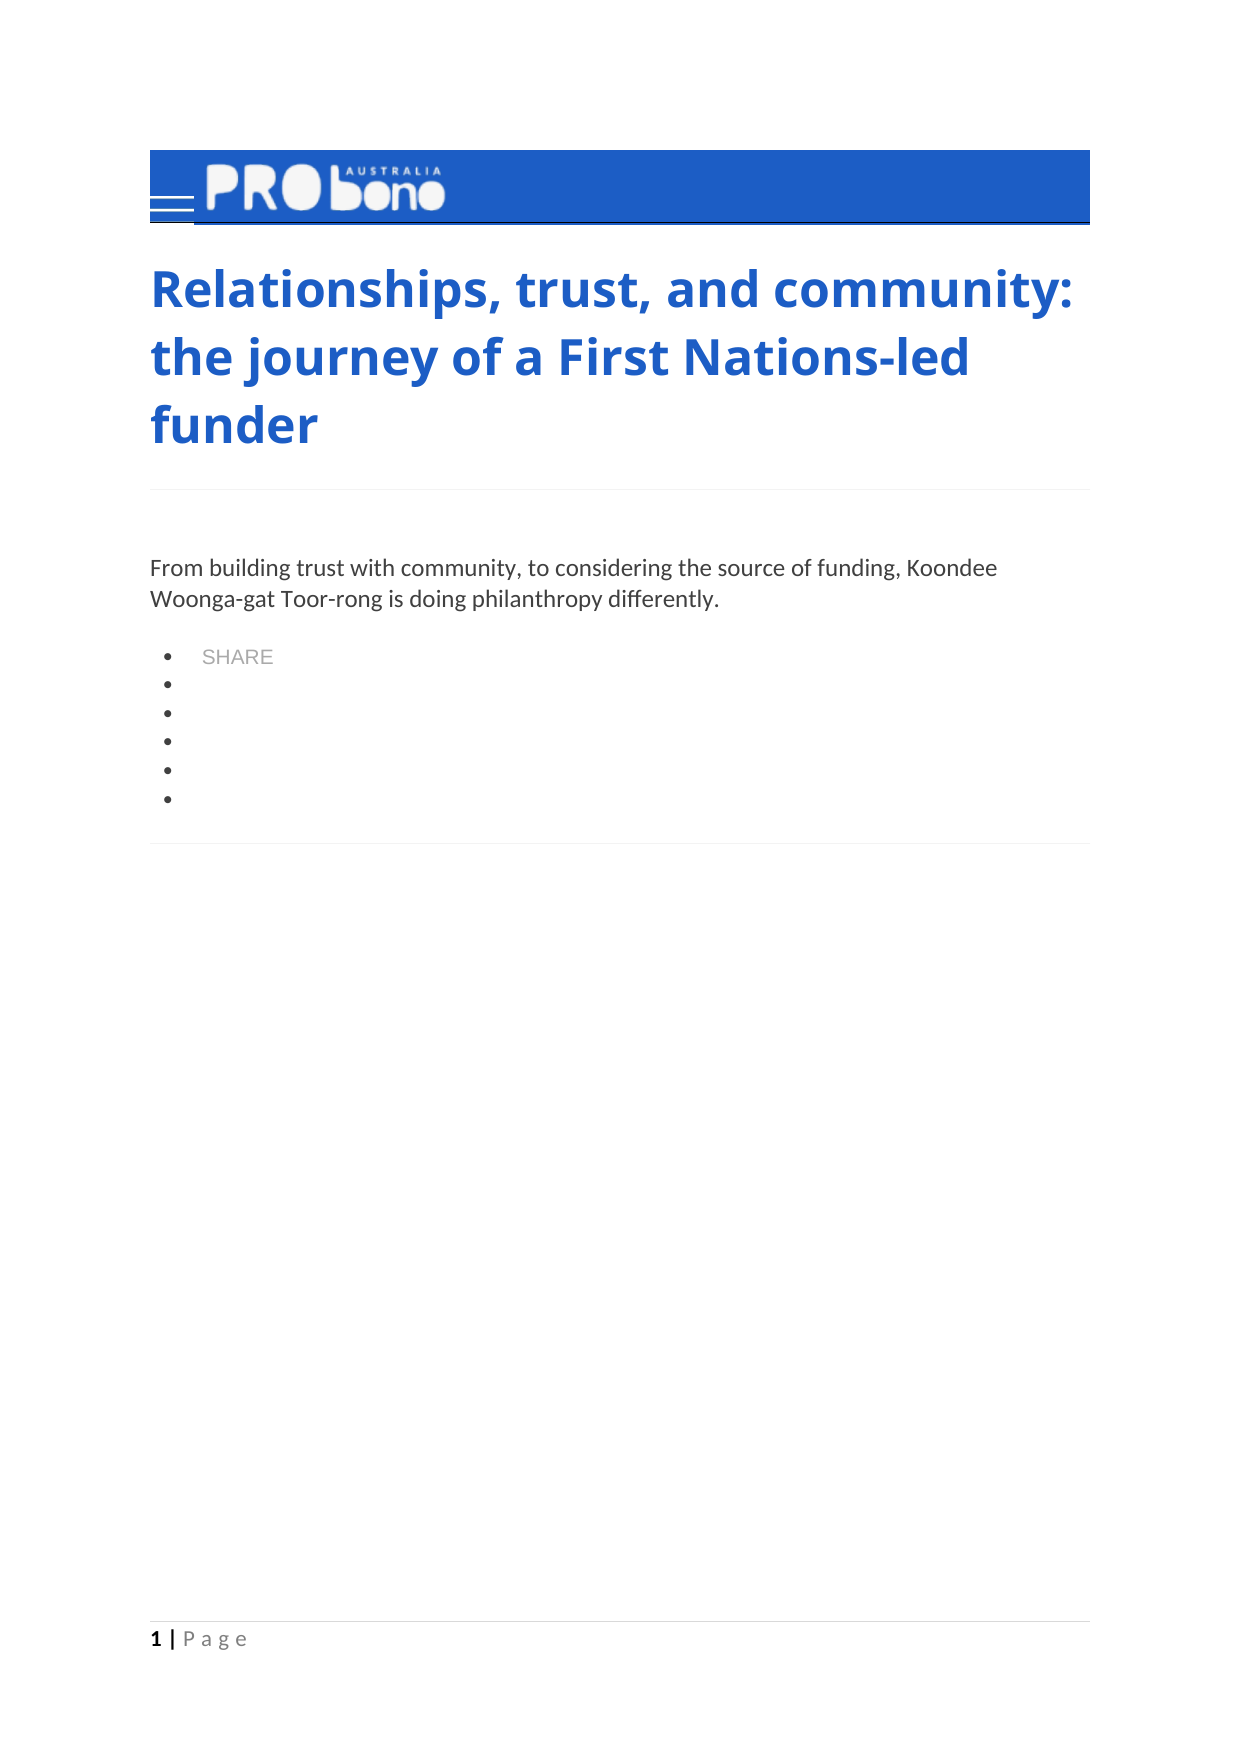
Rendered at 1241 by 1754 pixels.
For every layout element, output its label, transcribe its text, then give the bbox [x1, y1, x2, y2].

list SHARE [164, 645, 1104, 669]
picture [150, 150, 459, 222]
text From building trust with community, to considering the source of funding, Koondee Woonga-gat Toor-rong is doing philanthropy differently. [150, 552, 1090, 613]
text Relationships, trust, and community: the journey of a First Nations-led funder [150, 254, 1090, 458]
